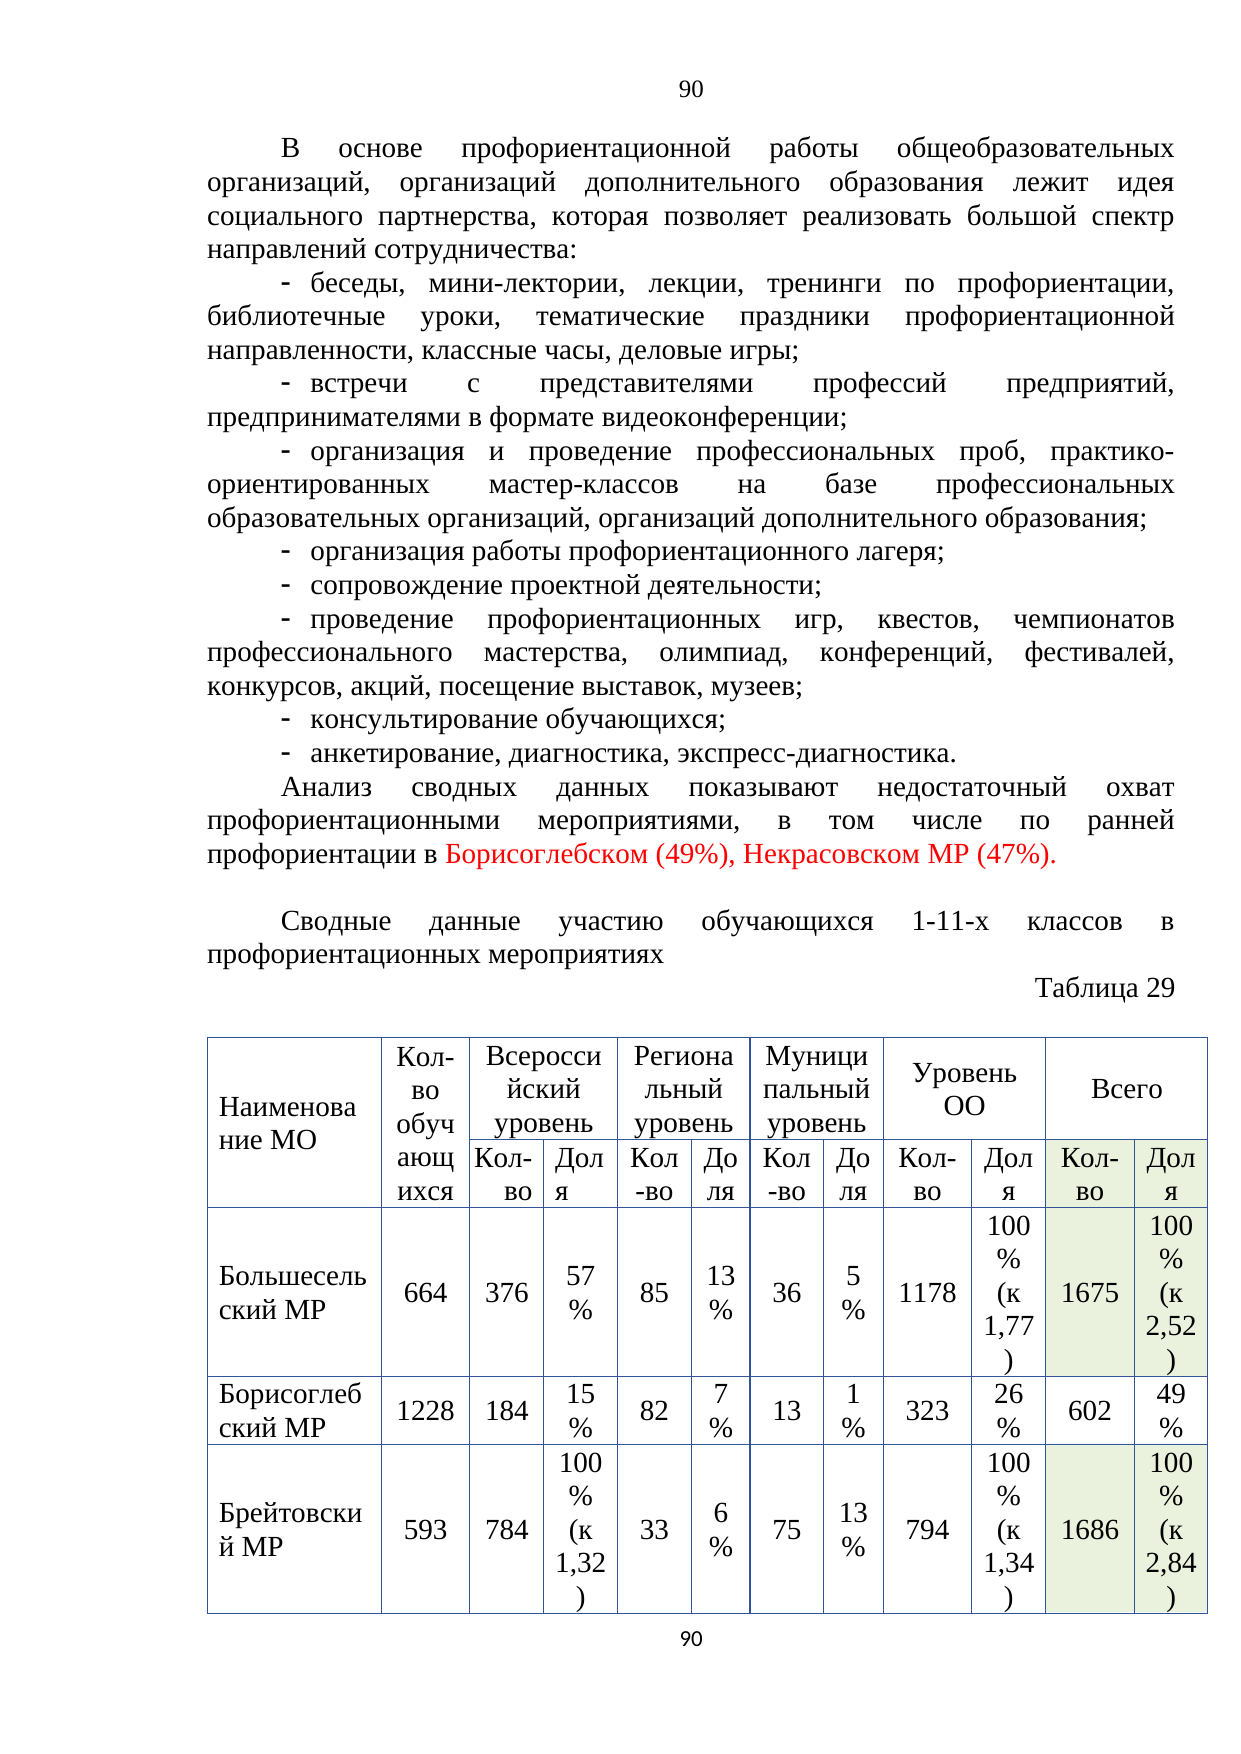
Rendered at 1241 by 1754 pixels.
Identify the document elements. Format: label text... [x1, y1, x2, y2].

list консультирование обучающихся; [207, 701, 1175, 735]
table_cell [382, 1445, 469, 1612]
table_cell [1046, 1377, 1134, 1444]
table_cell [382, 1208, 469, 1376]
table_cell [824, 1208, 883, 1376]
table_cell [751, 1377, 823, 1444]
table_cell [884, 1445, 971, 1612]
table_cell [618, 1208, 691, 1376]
text В основе профориентационной работы общеобразовательных организаций, организаций дополнительного образования лежит идея социального партнерства, которая позволяет реализовать большой спектр направлений сотрудничества: [207, 131, 1175, 265]
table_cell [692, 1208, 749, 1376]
list беседы, мини-лектории, лекции, тренинги по профориентации, библиотечные уроки, тематические праздники профориентационной направленности, классные часы, деловые игры; [207, 265, 1175, 366]
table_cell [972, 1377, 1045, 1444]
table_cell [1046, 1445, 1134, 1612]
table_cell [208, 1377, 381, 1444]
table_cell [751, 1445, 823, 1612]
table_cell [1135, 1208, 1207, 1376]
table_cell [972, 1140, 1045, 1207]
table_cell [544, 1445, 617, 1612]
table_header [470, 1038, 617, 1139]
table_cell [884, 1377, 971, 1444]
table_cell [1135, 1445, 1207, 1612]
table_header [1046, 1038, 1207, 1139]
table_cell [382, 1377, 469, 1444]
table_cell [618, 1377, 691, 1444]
list анкетирование, диагностика, экспресс-диагностика. [207, 735, 1175, 769]
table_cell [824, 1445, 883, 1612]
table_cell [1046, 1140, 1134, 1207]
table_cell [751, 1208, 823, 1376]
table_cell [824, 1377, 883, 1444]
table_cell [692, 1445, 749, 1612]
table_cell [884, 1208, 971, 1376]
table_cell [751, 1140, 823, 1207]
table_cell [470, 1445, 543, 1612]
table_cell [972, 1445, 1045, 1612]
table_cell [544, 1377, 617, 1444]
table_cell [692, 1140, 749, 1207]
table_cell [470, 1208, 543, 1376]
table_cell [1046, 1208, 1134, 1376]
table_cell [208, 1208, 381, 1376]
list сопровождение проектной деятельности; [207, 567, 1175, 601]
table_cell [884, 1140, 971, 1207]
list организация и проведение профессиональных проб, практико-ориентированных мастер-классов на базе профессиональных образовательных организаций, организаций дополнительного образования; [207, 433, 1175, 533]
list проведение профориентационных игр, квестов, чемпионатов профессионального мастерства, олимпиад, конференций, фестивалей, конкурсов, акций, посещение выставок, музеев; [207, 601, 1175, 701]
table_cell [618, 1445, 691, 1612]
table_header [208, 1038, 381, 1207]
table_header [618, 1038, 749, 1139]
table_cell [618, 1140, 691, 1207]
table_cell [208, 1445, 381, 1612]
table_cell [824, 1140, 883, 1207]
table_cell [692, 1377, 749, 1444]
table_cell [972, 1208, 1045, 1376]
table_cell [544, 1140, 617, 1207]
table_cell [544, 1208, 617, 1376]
text Сводные данные участию обучающихся 1-11-х классов в профориентационных мероприятиях [207, 903, 1175, 970]
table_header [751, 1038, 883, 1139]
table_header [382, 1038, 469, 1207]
list встречи с представителями профессий предприятий, предпринимателями в формате видеоконференции; [207, 366, 1175, 433]
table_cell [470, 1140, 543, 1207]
text Анализ сводных данных показывают недостаточный охват профориентационными мероприятиями, в том числе по ранней профориентации в Борисоглебском (49%), Некрасовском МР (47%). [207, 769, 1175, 869]
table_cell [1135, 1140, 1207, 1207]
list организация работы профориентационного лагеря; [207, 533, 1175, 567]
text Таблица 29 [207, 970, 1175, 1003]
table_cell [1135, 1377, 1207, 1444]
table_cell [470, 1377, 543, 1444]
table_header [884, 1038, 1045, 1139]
